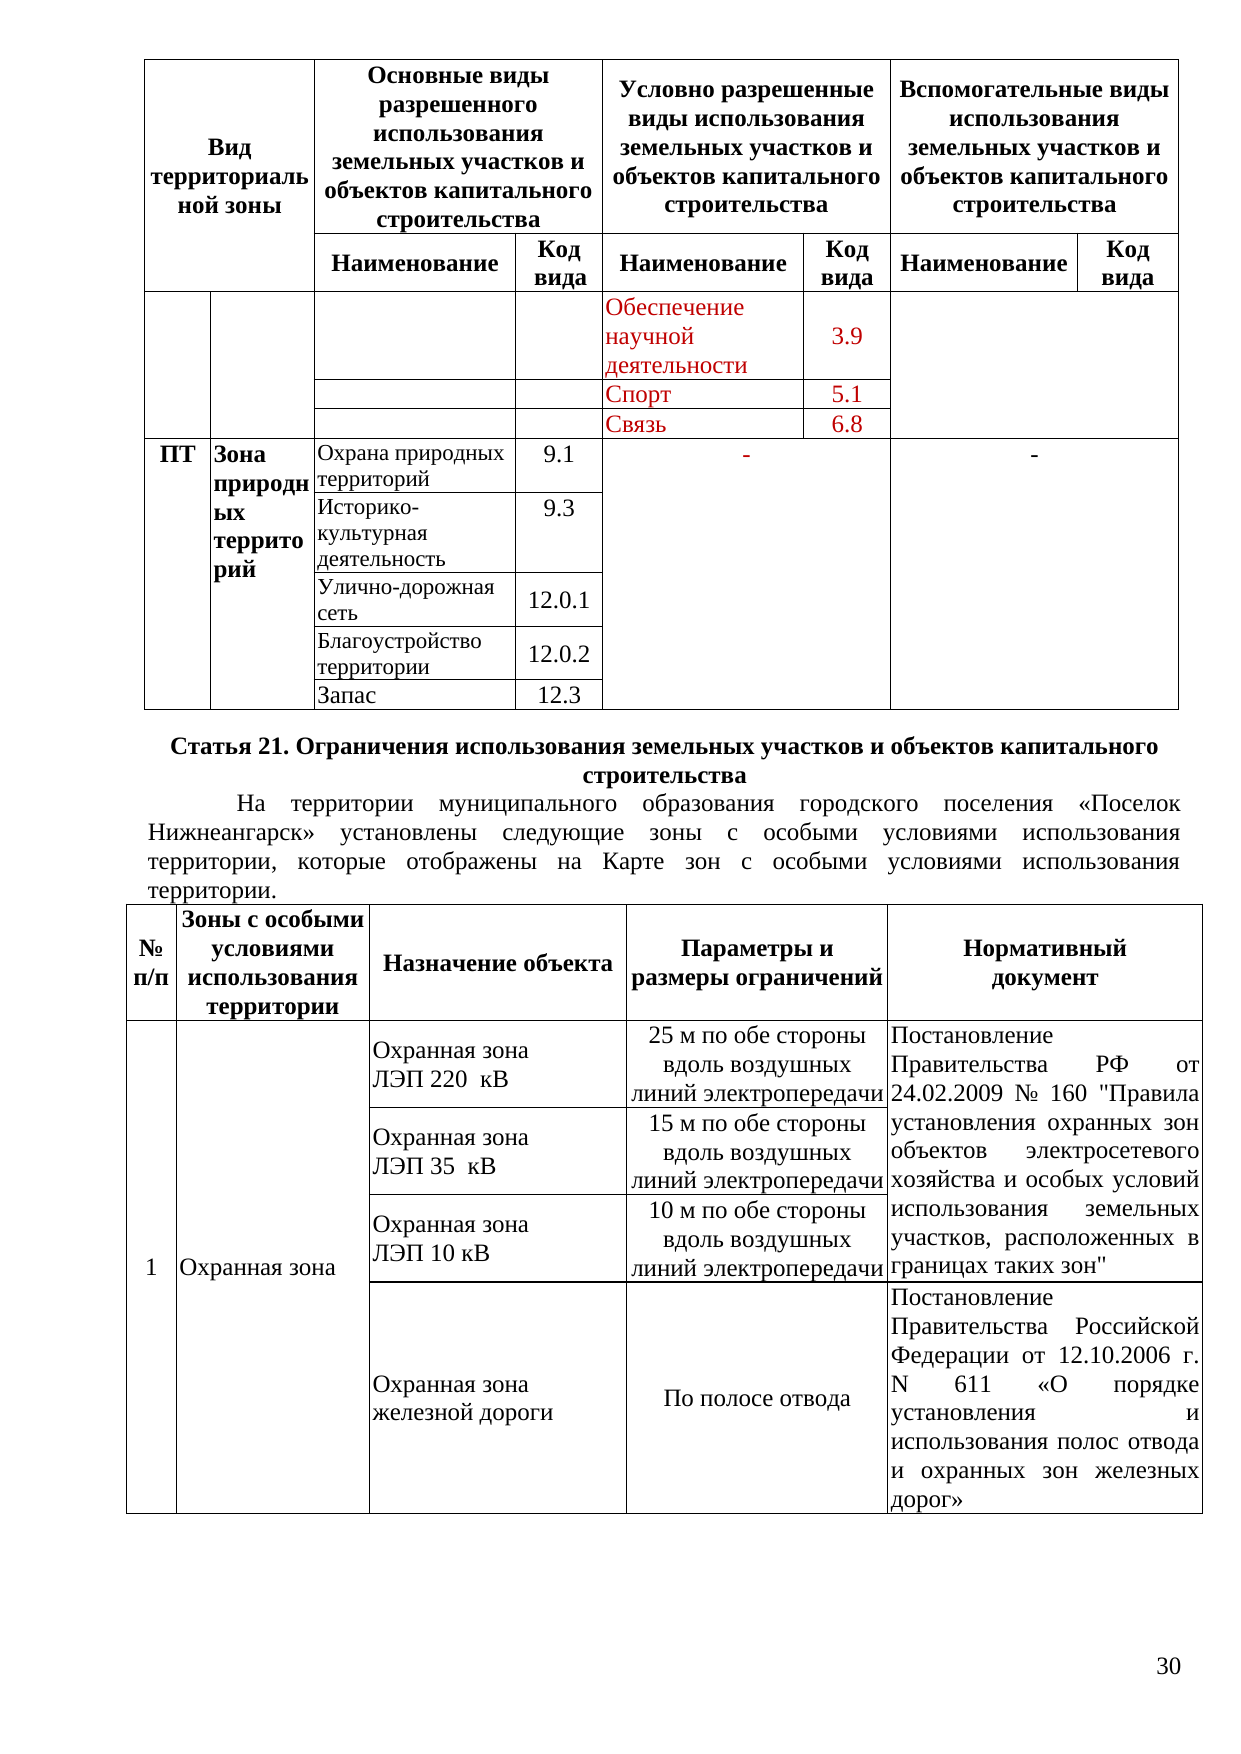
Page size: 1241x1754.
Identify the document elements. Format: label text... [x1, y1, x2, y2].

table_cell - [603, 439, 890, 709]
table_cell Спорт [603, 380, 803, 408]
table_header Условно разрешенные виды использования земельных участков и объектов капитального строительства [603, 60, 890, 233]
table_cell Охранная зона ЛЭП 10 кВ [370, 1195, 626, 1281]
table_cell ПТ [145, 439, 210, 709]
table_header Зоны с особыми условиями использования территории [177, 905, 369, 1019]
table_cell 1 [127, 1021, 176, 1512]
table_cell 6.8 [804, 409, 890, 438]
table_header Вспомогательные виды использования земельных участков и объектов капитального строительства [891, 60, 1178, 233]
table_cell Постановление Правительства РФ от 24.02.2009 № 160 "Правила установления охранных зон объектов электросетевого хозяйства и особых условий использования земельных участков, расположенных в границах таких зон" [888, 1021, 1202, 1281]
table_cell 25 м по обе стороны вдоль воздушных линий электропередачи [627, 1021, 887, 1107]
table_cell Запас [315, 680, 515, 709]
table_header Параметры и размеры ограничений [627, 905, 887, 1019]
table_cell Охранная зона железной дороги [370, 1283, 626, 1512]
table_cell Охранная зона [177, 1021, 369, 1512]
table_cell Зона природных территорий [211, 439, 314, 709]
table_cell Код вида [516, 234, 602, 291]
table_cell 10 м по обе стороны вдоль воздушных линий электропередачи [627, 1195, 887, 1281]
table_cell 9.3 [516, 493, 602, 572]
table_cell Код вида [804, 234, 890, 291]
table_cell - [891, 439, 1178, 709]
table_cell Улично-дорожная сеть [315, 573, 515, 626]
table_cell Код вида [1078, 234, 1178, 291]
text Статья 21. Ограничения использования земельных участков и объектов капитального строительства [148, 731, 1181, 788]
table_cell Наименование [891, 234, 1077, 291]
table_cell Обеспечение научной деятельности [603, 292, 803, 378]
table_cell Историко-культурная деятельность [315, 493, 515, 572]
table_cell [516, 380, 602, 408]
table_header Основные виды разрешенного использования земельных участков и объектов капитального строительства [315, 60, 602, 233]
table_cell Благоустройство территории [315, 627, 515, 679]
table_cell [516, 409, 602, 438]
table_header Назначение объекта [370, 905, 626, 1019]
table_cell Охранная зона ЛЭП 35 кВ [370, 1108, 626, 1194]
table_cell Наименование [603, 234, 803, 291]
table_cell По полосе отвода [627, 1283, 887, 1512]
table_cell 3.9 [804, 292, 890, 378]
table_cell 15 м по обе стороны вдоль воздушных линий электропередачи [627, 1108, 887, 1194]
table_cell [516, 292, 602, 378]
table_cell Охранная зона ЛЭП 220 кВ [370, 1021, 626, 1107]
table_cell 12.0.1 [516, 573, 602, 626]
table_cell [315, 409, 515, 438]
table_header Нормативный документ [888, 905, 1202, 1019]
table_cell 12.0.2 [516, 627, 602, 679]
table_header № п/п [127, 905, 176, 1019]
table_cell 12.3 [516, 680, 602, 709]
table_cell Связь [603, 409, 803, 438]
table_cell 5.1 [804, 380, 890, 408]
table_header Вид территориальной зоны [145, 60, 314, 291]
table_cell Постановление Правительства Российской Федерации от 12.10.2006 г. N 611 «О порядке установления и использования полос отвода и охранных зон железных дорог» [888, 1283, 1202, 1512]
table_cell [315, 380, 515, 408]
text На территории муниципального образования городского поселения «Поселок Нижнеангарск» установлены следующие зоны с особыми условиями использования территории, которые отображены на Карте зон с особыми условиями использования территории. [148, 788, 1181, 903]
table_cell [315, 292, 515, 378]
table_cell 9.1 [516, 439, 602, 492]
table_cell Охрана природных территорий [315, 439, 515, 492]
table_cell Наименование [315, 234, 515, 291]
